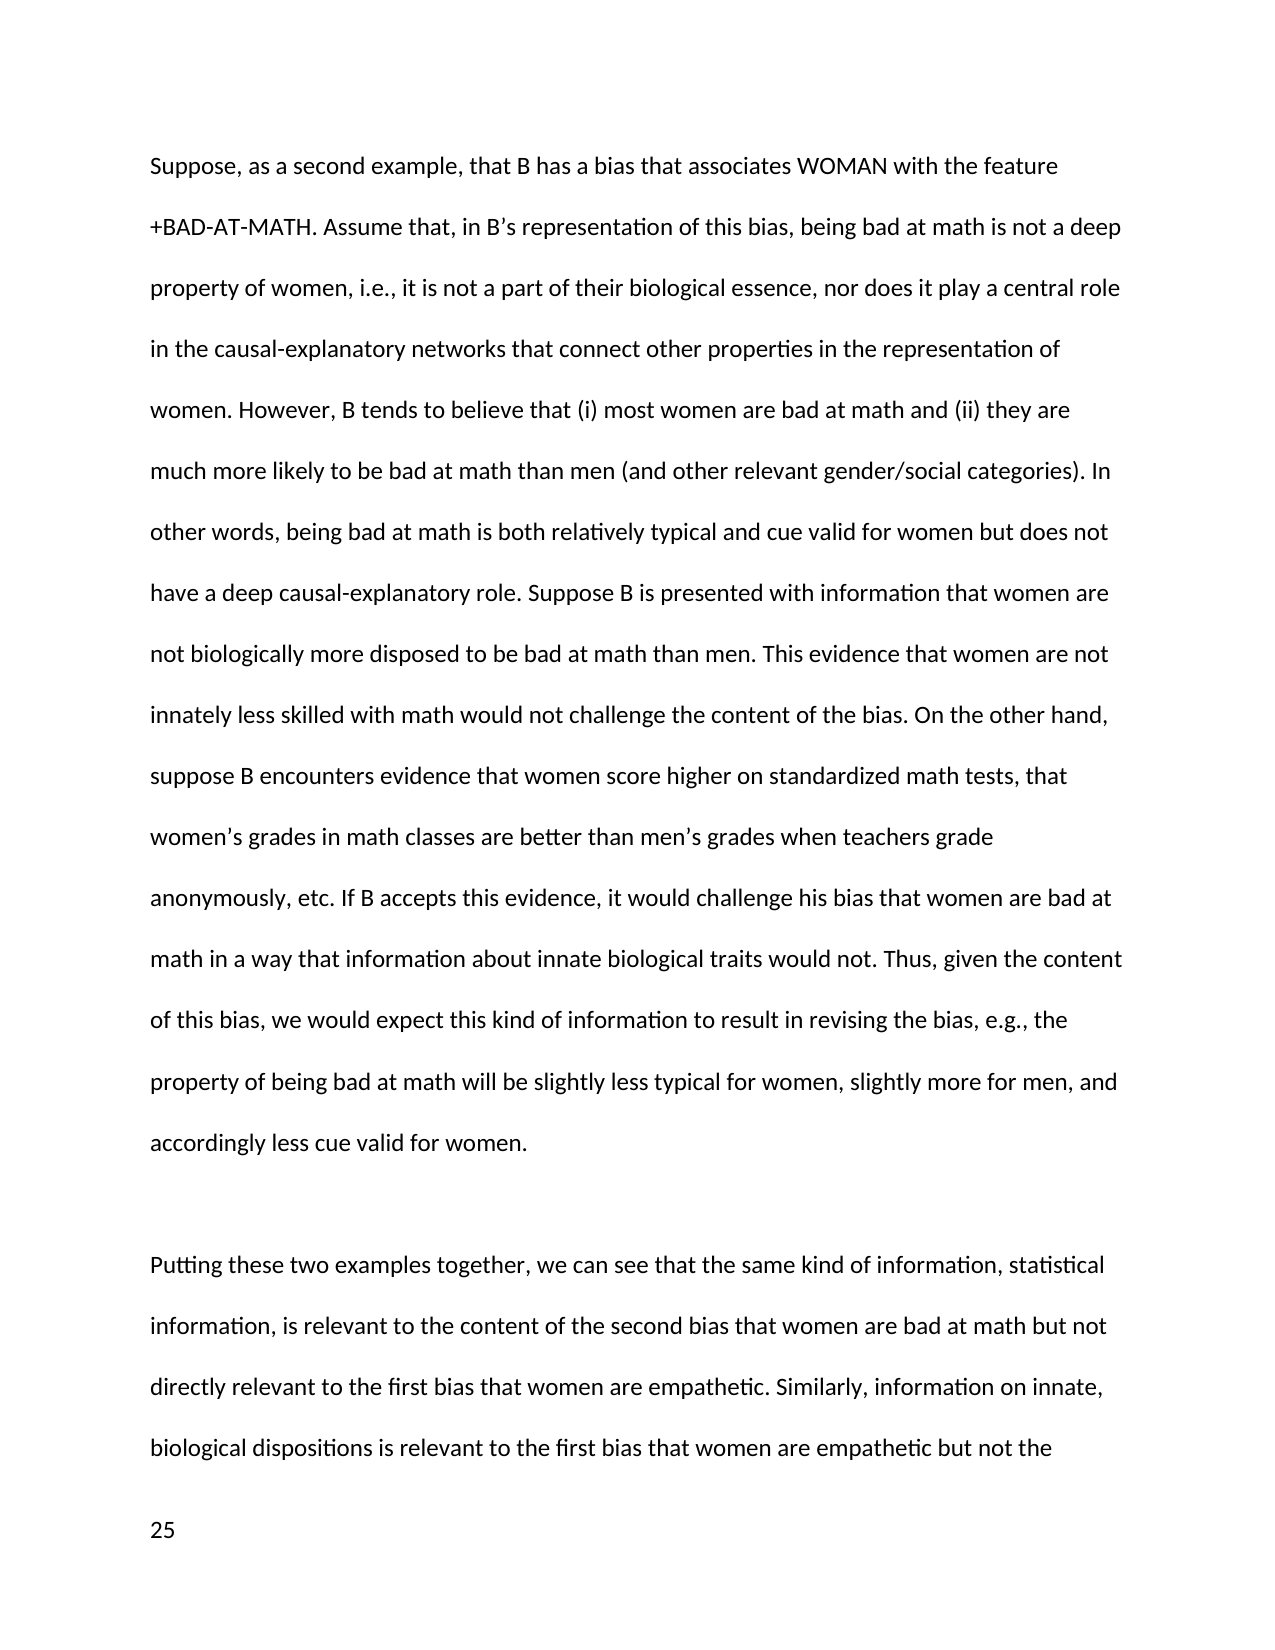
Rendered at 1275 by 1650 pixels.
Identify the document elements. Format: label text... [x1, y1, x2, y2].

text Suppose, as a second example, that B has a bias that associates WOMAN with the feature +BAD-AT-MATH. Assume that, in B’s representation of this bias, being bad at math is not a deep property of women, i.e., it is not a part of their biological essence, nor does it play a central role in the causal-explanatory networks that connect other properties in the representation of women. However, B tends to believe that (i) most women are bad at math and (ii) they are much more likely to be bad at math than men (and other relevant gender/social categories). In other words, being bad at math is both relatively typical and cue valid for women but does not have a deep causal-explanatory role. Suppose B is presented with information that women are not biologically more disposed to be bad at math than men. This evidence that women are not innately less skilled with math would not challenge the content of the bias. On the other hand, suppose B encounters evidence that women score higher on standardized math tests, that women’s grades in math classes are better than men’s grades when teachers grade anonymously, etc. If B accepts this evidence, it would challenge his bias that women are bad at math in a way that information about innate biological traits would not. Thus, given the content of this bias, we would expect this kind of information to result in revising the bias, e.g., the property of being bad at math will be slightly less typical for women, slightly more for men, and accordingly less cue valid for women. [150, 150, 1125, 1157]
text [150, 1249, 1125, 1462]
